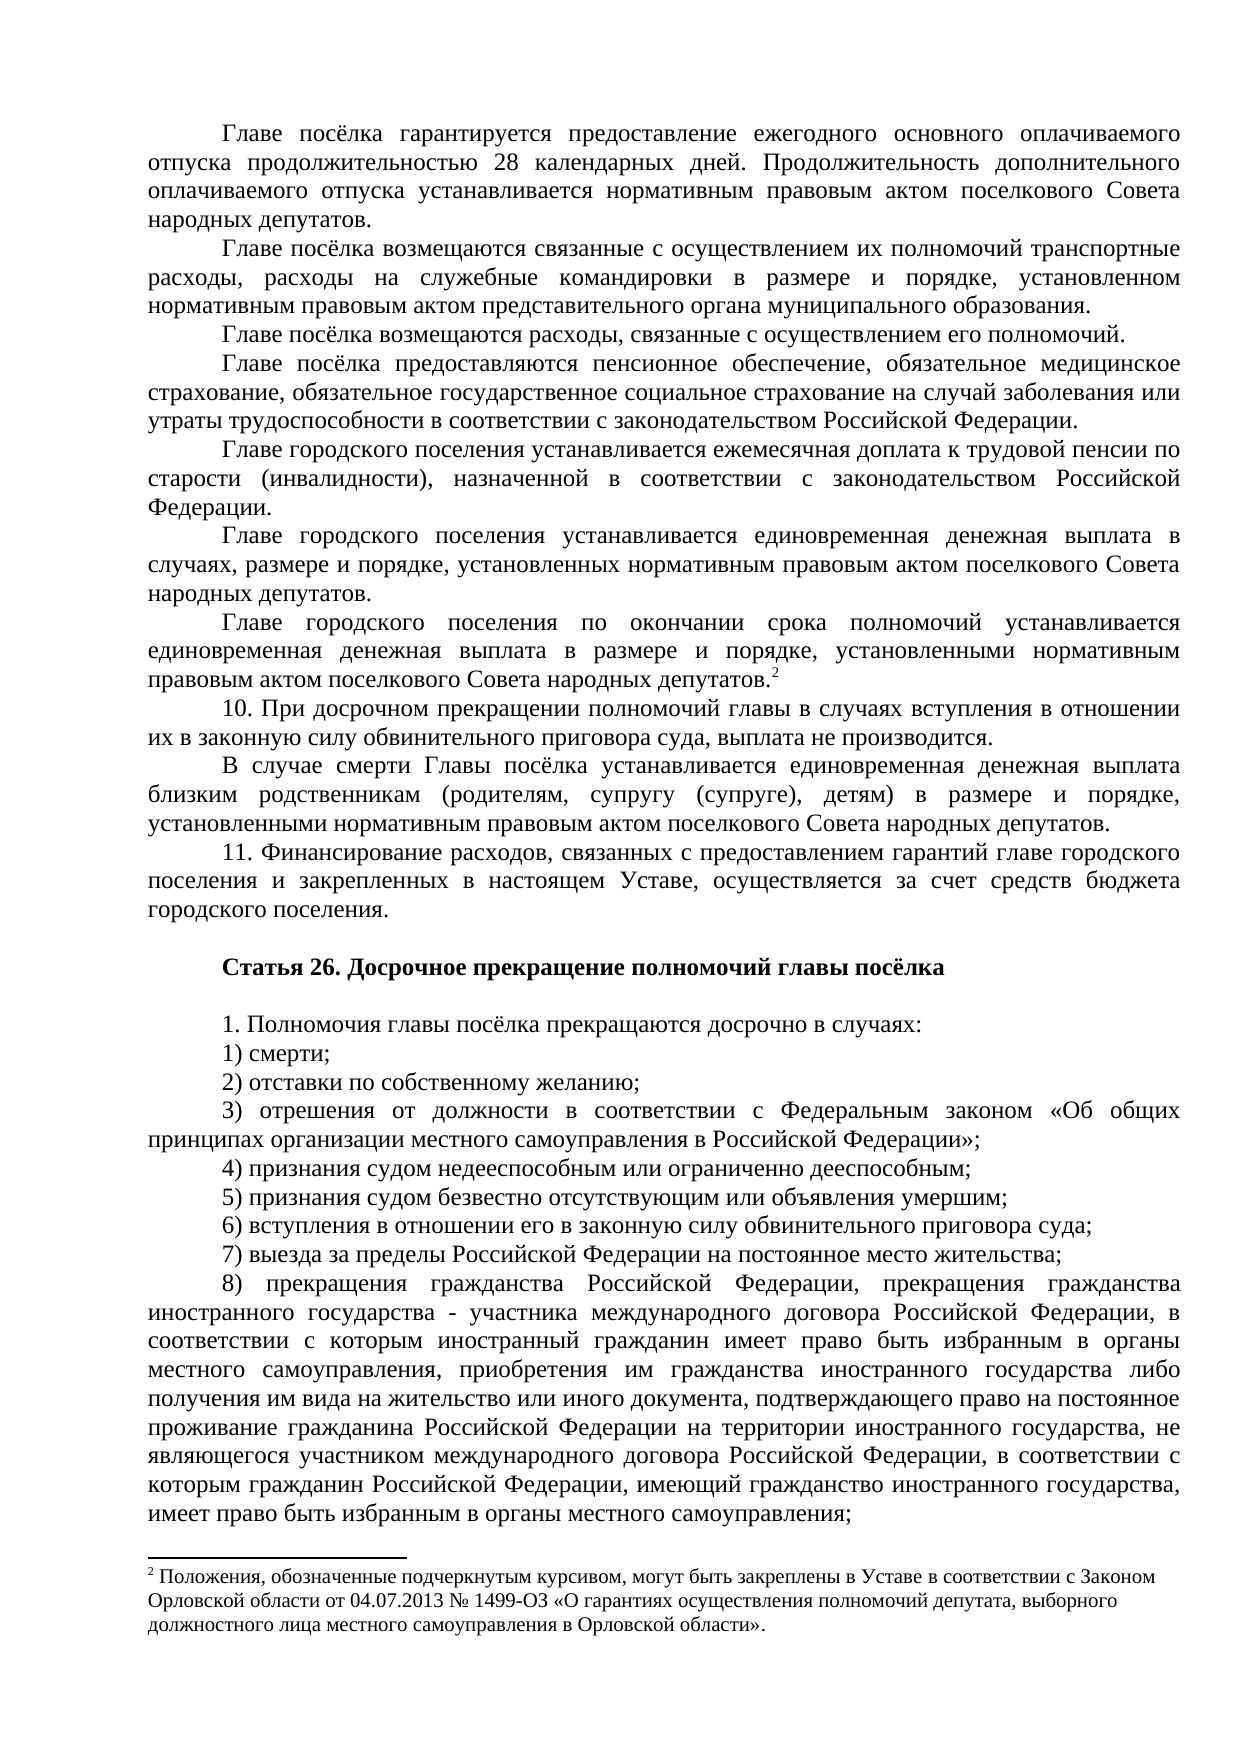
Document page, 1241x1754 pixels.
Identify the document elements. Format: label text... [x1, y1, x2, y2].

text 4) признания судом недееспособным или ограниченно дееспособным; [148, 1153, 1181, 1182]
text 10. При досрочном прекращении полномочий главы в случаях вступления в отношении их в законную силу обвинительного приговора суда, выплата не производится. [148, 693, 1181, 751]
text 11. Финансирование расходов, связанных с предоставлением гарантий главе городского поселения и закрепленных в настоящем Уставе, осуществляется за счет средств бюджета городского поселения. [148, 837, 1181, 923]
text 8) прекращения гражданства Российской Федерации, прекращения гражданства иностранного государства - участника международного договора Российской Федерации, в соответствии с которым иностранный гражданин имеет право быть избранным в органы местного самоуправления, приобретения им гражданства иностранного государства либо получения им вида на жительство или иного документа, подтверждающего право на постоянное проживание гражданина Российской Федерации на территории иностранного государства, не являющегося участником международного договора Российской Федерации, в соответствии с которым гражданин Российской Федерации, имеющий гражданство иностранного государства, имеет право быть избранным в органы местного самоуправления; [148, 1268, 1181, 1527]
text Главе городского поселения устанавливается единовременная денежная выплата в случаях, размере и порядке, установленных нормативным правовым актом поселкового Совета народных депутатов. [148, 521, 1181, 607]
text Главе посёлка предоставляются пенсионное обеспечение, обязательное медицинское страхование, обязательное государственное социальное страхование на случай заболевания или утраты трудоспособности в соответствии с законодательством Российской Федерации. [148, 348, 1181, 434]
text Статья 26. Досрочное прекращение полномочий главы посёлка [148, 952, 1175, 981]
text Главе посёлка возмещаются расходы, связанные с осуществлением его полномочий. [148, 319, 1181, 348]
text 1. Полномочия главы посёлка прекращаются досрочно в случаях: [148, 1009, 1175, 1038]
text Главе посёлка возмещаются связанные с осуществлением их полномочий транспортные расходы, расходы на служебные командировки в размере и порядке, установленном нормативным правовым актом представительного органа муниципального образования. [148, 233, 1181, 319]
text 3) отрешения от должности в соответствии с Федеральным законом «Об общих принципах организации местного самоуправления в Российской Федерации»; [148, 1096, 1181, 1153]
text 2) отставки по собственному желанию; [148, 1067, 1181, 1096]
text Главе городского поселения по окончании срока полномочий устанавливается единовременная денежная выплата в размере и порядке, установленными нормативным правовым актом поселкового Совета народных депутатов. [148, 607, 1181, 693]
text 7) выезда за пределы Российской Федерации на постоянное место жительства; [148, 1239, 1181, 1268]
text 6) вступления в отношении его в законную силу обвинительного приговора суда; [148, 1211, 1181, 1239]
text В случае смерти Главы посёлка устанавливается единовременная денежная выплата близким родственникам (родителям, супругу (супруге), детям) в размере и порядке, установленными нормативным правовым актом поселкового Совета народных депутатов. [148, 751, 1181, 837]
text Главе посёлка гарантируется предоставление ежегодного основного оплачиваемого отпуска продолжительностью 28 календарных дней. Продолжительность дополнительного оплачиваемого отпуска устанавливается нормативным правовым актом поселкового Совета народных депутатов. [148, 118, 1181, 233]
text Главе городского поселения устанавливается ежемесячная доплата к трудовой пенсии по старости (инвалидности), назначенной в соответствии с законодательством Российской Федерации. [148, 434, 1181, 521]
text 5) признания судом безвестно отсутствующим или объявления умершим; [148, 1182, 1181, 1211]
text 1) смерти; [148, 1038, 1181, 1067]
